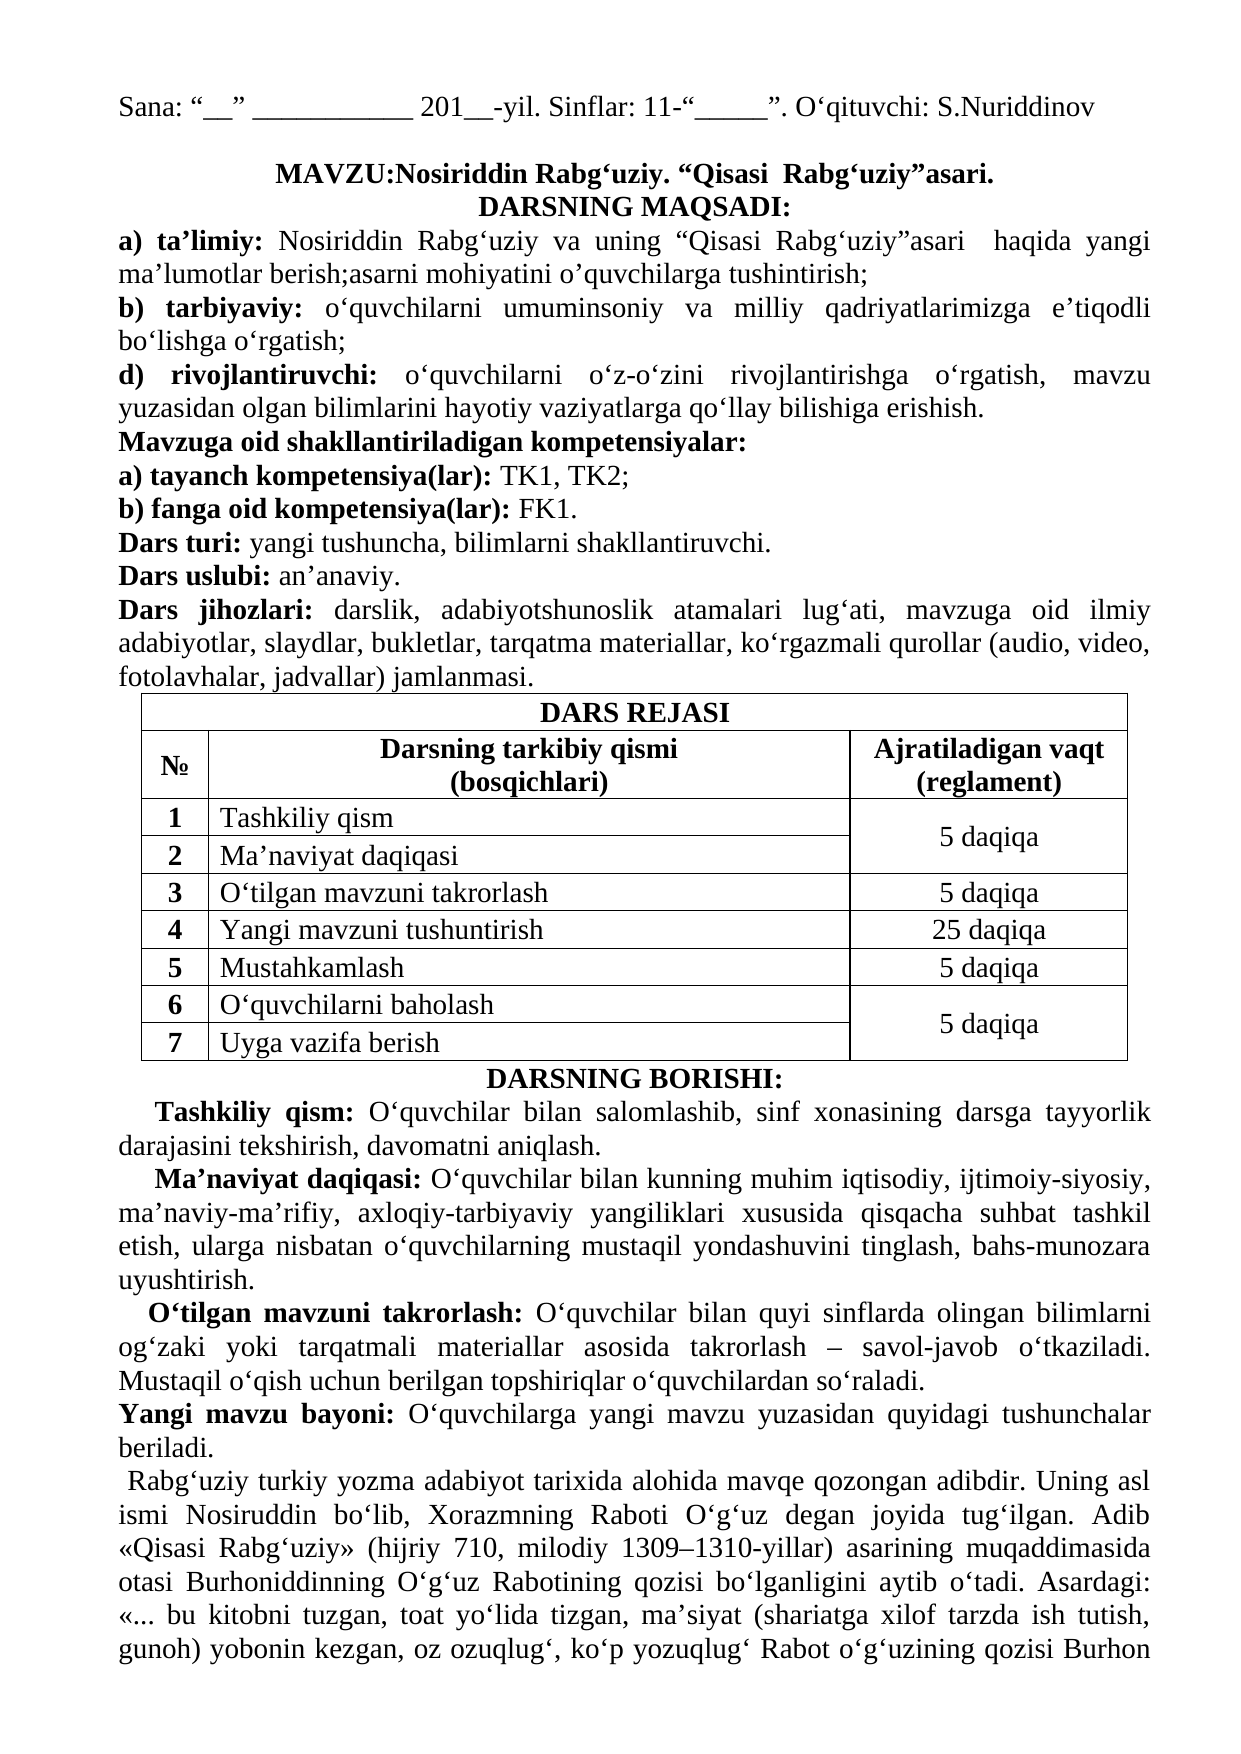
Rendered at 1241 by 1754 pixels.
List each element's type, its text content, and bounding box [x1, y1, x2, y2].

table_cell № [142, 731, 208, 798]
table_cell O‘tilgan mavzuni takrorlash [209, 874, 849, 910]
table_cell O‘quvchilarni baholash [209, 986, 849, 1022]
table_header DARS REJASI [142, 694, 1127, 730]
text a) tayanch kompetensiya(lar): TK1, TK2; [118, 458, 1152, 491]
table_cell 5 daqiqa [851, 949, 1127, 985]
text Mavzuga oid shakllantiriladigan kompetensiyalar: [118, 424, 1152, 458]
text a) ta’limiy: Nosiriddin Rabg‘uziy va uning “Qisasi Rabg‘uziy”asari haqida yangi ma’lumotlar berish;asarni mohiyatini o’quvchilarga tushintirish; [118, 223, 1152, 290]
table_cell 5 daqiqa [851, 874, 1127, 910]
table_cell Yangi mavzuni tushuntirish [209, 911, 849, 947]
table_cell Uyga vazifa berish [209, 1023, 849, 1060]
table_cell 2 [142, 836, 208, 873]
table_cell 4 [142, 911, 208, 947]
text Dars turi: yangi tushuncha, bilimlarni shakllantiruvchi. [118, 525, 1152, 558]
text Yangi mavzu bayoni: O‘quvchilarga yangi mavzu yuzasidan quyidagi tushunchalar beriladi. [118, 1396, 1152, 1463]
text DARSNING BORISHI: [118, 1061, 1152, 1094]
text b) tarbiyaviy: o‘quvchilarni umuminsoniy va milliy qadriyatlarimizga e’tiqodli bo‘lishga o‘rgatish; [118, 290, 1152, 357]
table_cell Tashkiliy qism [209, 799, 849, 835]
table_cell 1 [142, 799, 208, 835]
text b) fanga oid kompetensiya(lar): FK1. [118, 491, 1152, 525]
text Dars jihozlari: darslik, adabiyotshunoslik atamalari lug‘ati, mavzuga oid ilmiy adabiyotlar, slaydlar, bukletlar, tarqatma materiallar, ko‘rgazmali qurollar (audio, video, fotolavhalar, jadvallar) jamlanmasi. [118, 592, 1152, 692]
text Dars uslubi: an’anaviy. [118, 558, 1152, 592]
table_cell 6 [142, 986, 208, 1022]
table_cell 3 [142, 874, 208, 910]
table_cell 7 [142, 1023, 208, 1060]
table_cell Mustahkamlash [209, 949, 849, 985]
table_cell Ajratiladigan vaqt (reglament) [851, 731, 1127, 798]
text d) rivojlantiruvchi: o‘quvchilarni o‘z-o‘zini rivojlantirishga o‘rgatish, mavzu yuzasidan olgan bilimlarini hayotiy vaziyatlarga qo‘llay bilishiga erishish. [118, 357, 1152, 424]
text Tashkiliy qism: O‘quvchilar bilan salomlashib, sinf xonasining darsga tayyorlik darajasini tekshirish, davomatni aniqlash. [118, 1094, 1152, 1161]
table_cell Darsning tarkibiy qismi (bosqichlari) [209, 731, 849, 798]
text Sana: “__” ___________ 201__-yil. Sinflar: 11-“_____”. O‘qituvchi: S.Nuriddinov [118, 89, 1152, 122]
table_cell 5 [142, 949, 208, 985]
text MAVZU:Nosiriddin Rabg‘uziy. “Qisasi Rabg‘uziy”asari. [118, 156, 1152, 189]
table_cell 5 daqiqa [851, 986, 1127, 1060]
table_cell Ma’naviyat daqiqasi [209, 836, 849, 873]
text O‘tilgan mavzuni takrorlash: O‘quvchilar bilan quyi sinflarda olingan bilimlarni og‘zaki yoki tarqatmali materiallar asosida takrorlash – savol-javob o‘tkaziladi. Mustaqil o‘qish uchun berilgan topshiriqlar o‘quvchilardan so‘raladi. [118, 1296, 1152, 1396]
text Ma’naviyat daqiqasi: O‘quvchilar bilan kunning muhim iqtisodiy, ijtimoiy-siyosiy, ma’naviy-ma’rifiy, axloqiy-tarbiyaviy yangiliklari xususida qisqacha suhbat tashkil etish, ularga nisbatan o‘quvchilarning mustaqil yondashuvini tinglash, bahs-munozara uyushtirish. [118, 1161, 1152, 1296]
table_cell 5 daqiqa [851, 799, 1127, 873]
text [118, 1463, 1152, 1664]
table_cell 25 daqiqa [851, 911, 1127, 947]
text DARSNING MAQSADI: [118, 189, 1152, 223]
